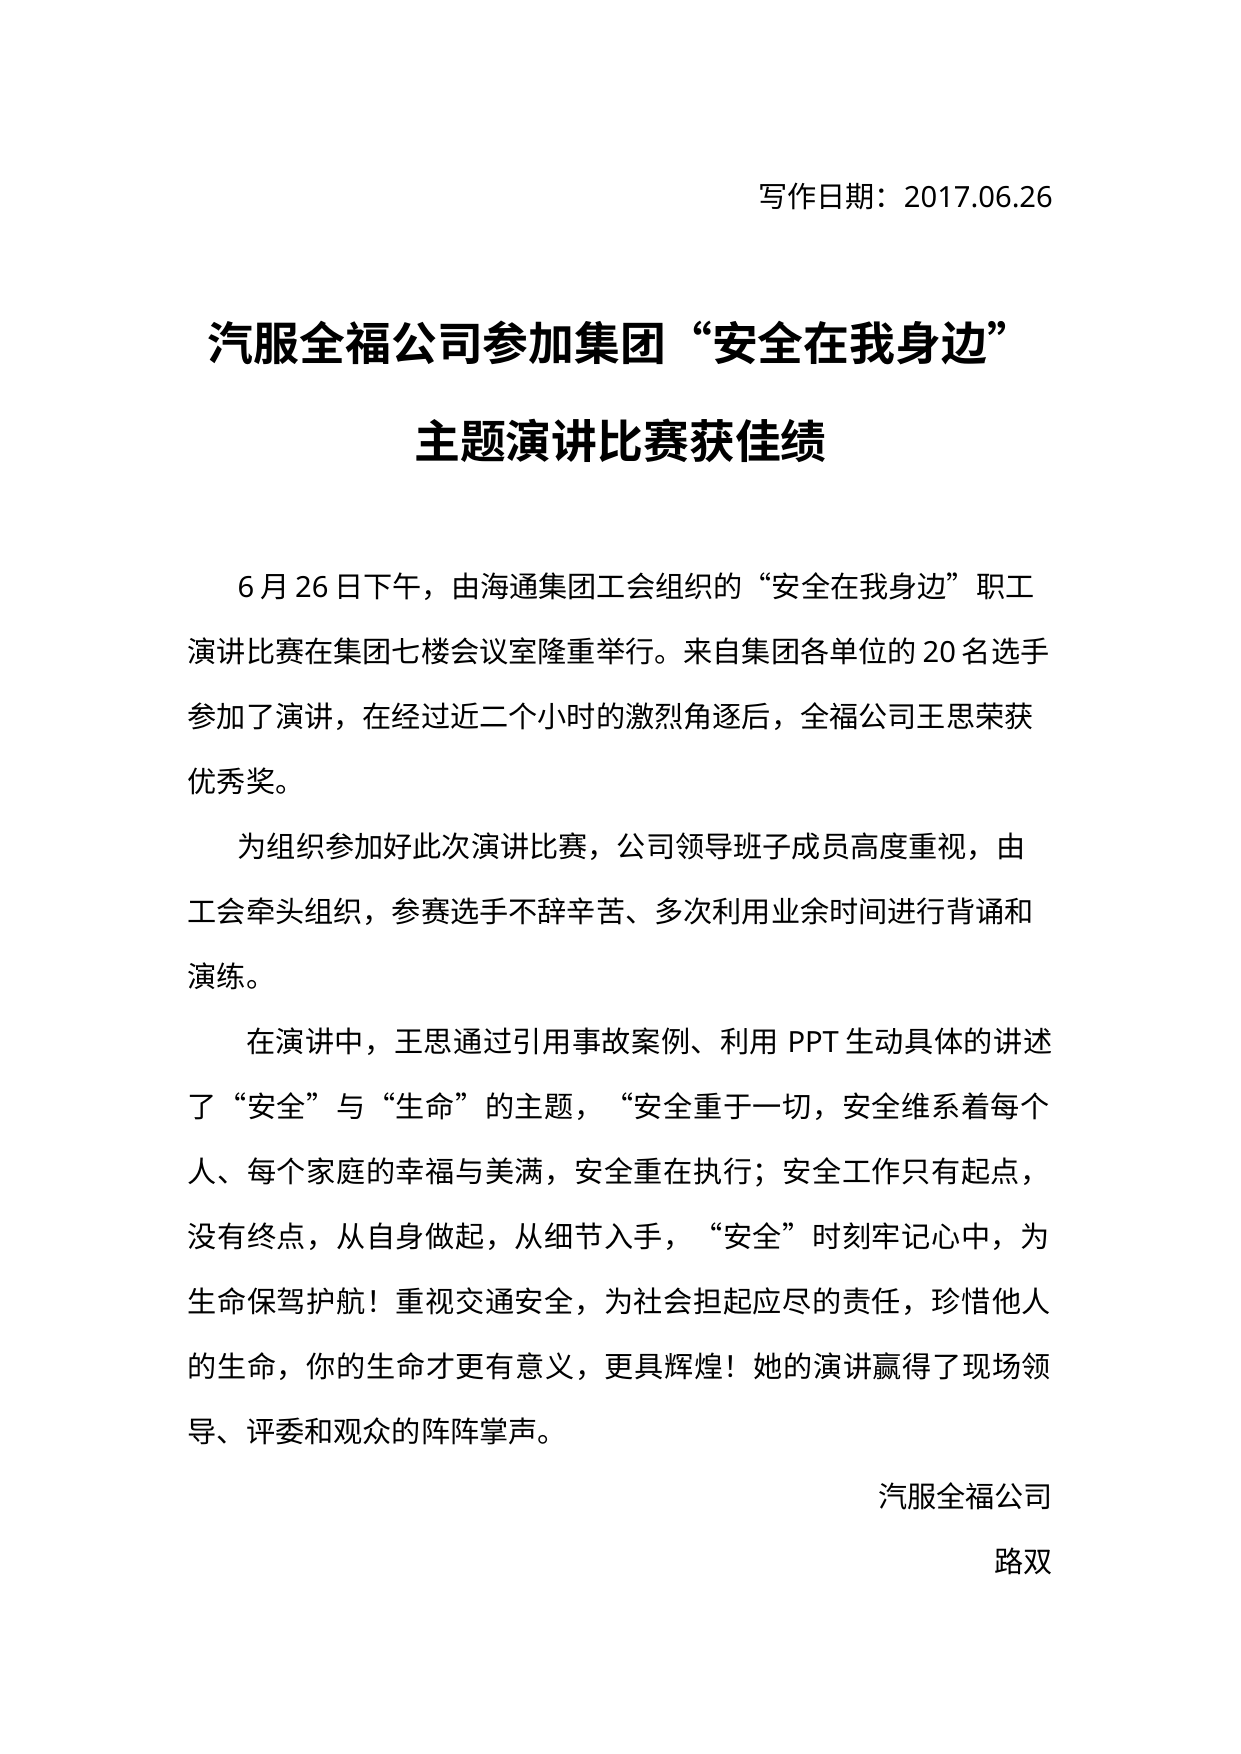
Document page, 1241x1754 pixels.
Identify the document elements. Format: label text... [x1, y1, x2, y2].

text 为组织参加好此次演讲比赛，公司领导班子成员高度重视，由工会牵头组织，参赛选手不辞辛苦、多次利用业余时间进行背诵和演练。 [187, 812, 1053, 1007]
text 汽服全福公司 [187, 1462, 1053, 1527]
text 6月26日下午，由海通集团工会组织的“安全在我身边”职工演讲比赛在集团七楼会议室隆重举行。来自集团各单位的20名选手参加了演讲，在经过近二个小时的激烈角逐后，全福公司王思荣获优秀奖。 [187, 552, 1053, 812]
text 写作日期：2017.06.26 [187, 162, 1053, 227]
text 在演讲中，王思通过引用事故案例、利用PPT生动具体的讲述了“安全”与“生命”的主题，“安全重于一切，安全维系着每个人、每个家庭的幸福与美满，安全重在执行；安全工作只有起点，没有终点，从自身做起，从细节入手，“安全”时刻牢记心中，为生命保驾护航！重视交通安全，为社会担起应尽的责任，珍惜他人的生命，你的生命才更有意义，更具辉煌！她的演讲赢得了现场领导、评委和观众的阵阵掌声。 [187, 1007, 1053, 1462]
text 汽服全福公司参加集团“安全在我身边”主题演讲比赛获佳绩 [187, 292, 1053, 487]
text 路双 [187, 1527, 1053, 1592]
